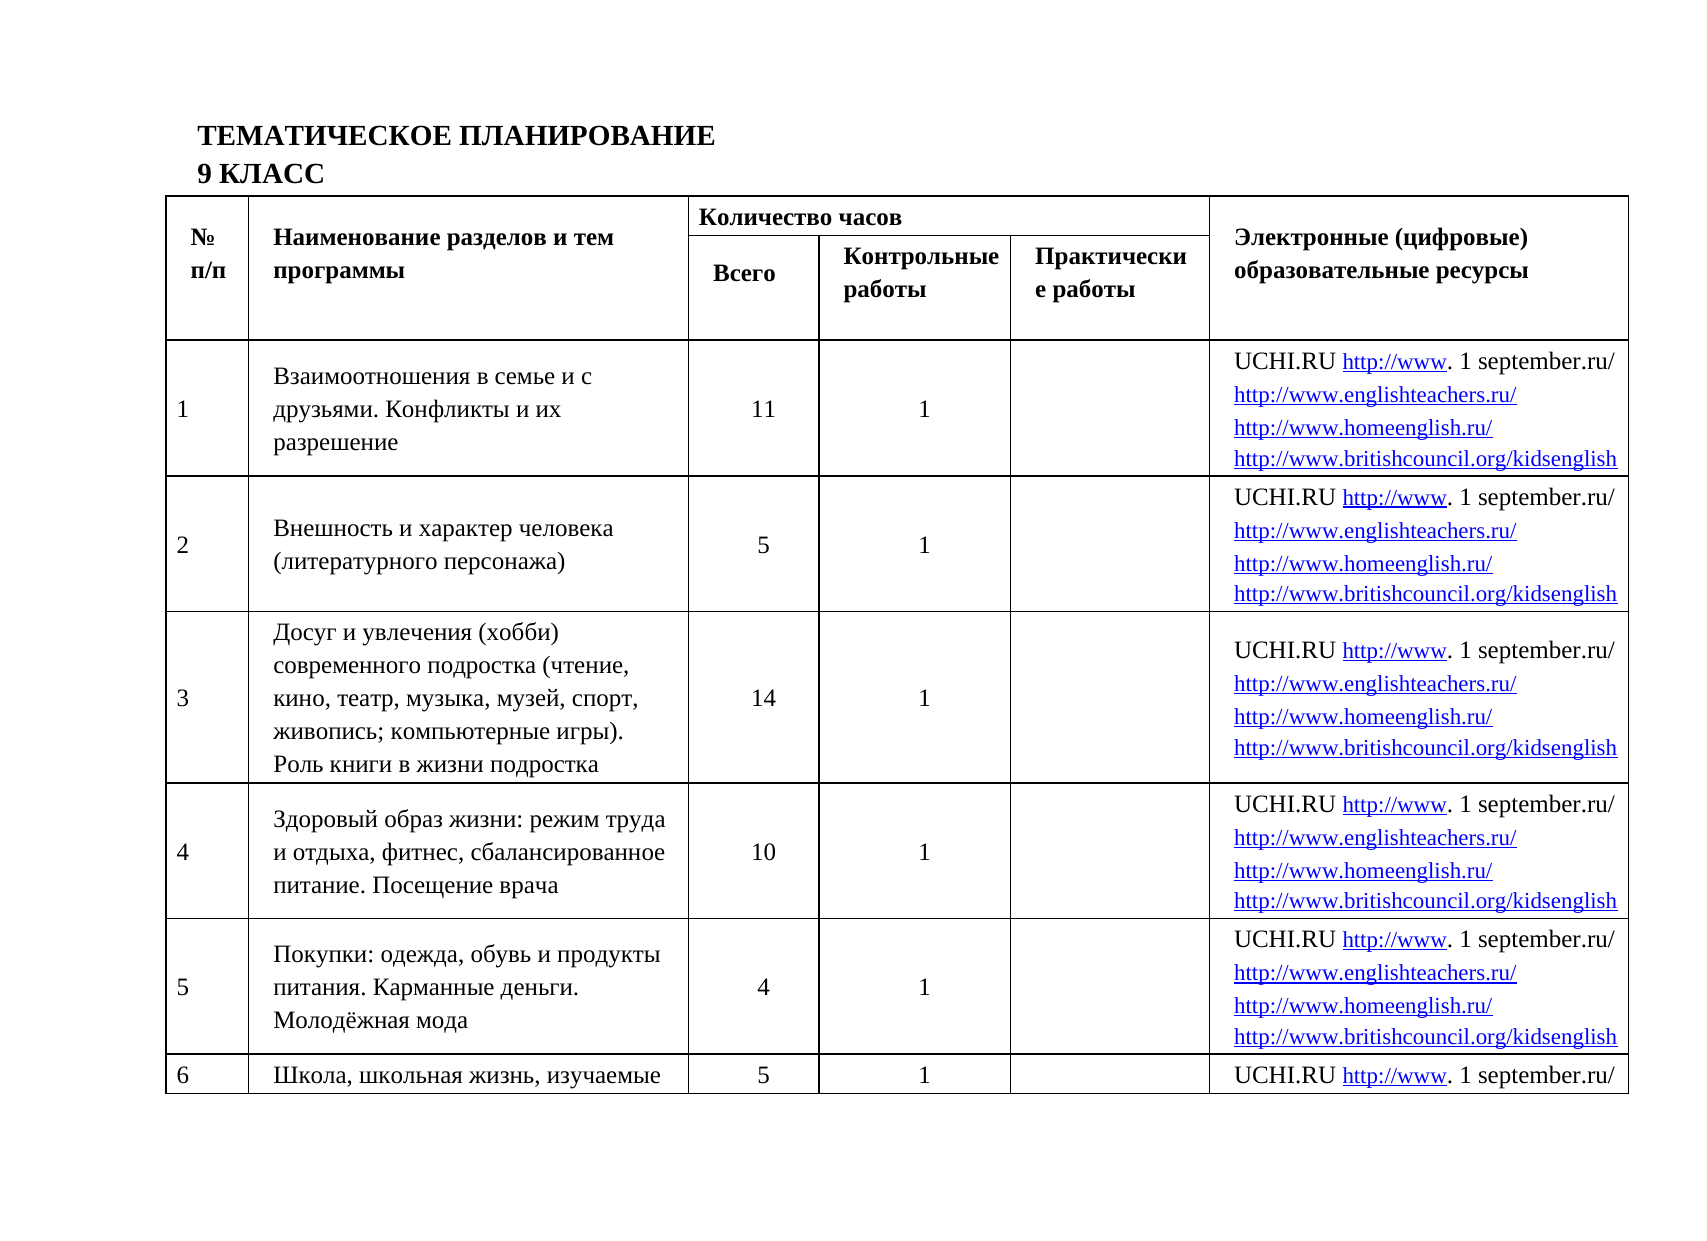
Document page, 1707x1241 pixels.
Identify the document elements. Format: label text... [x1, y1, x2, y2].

table_cell 10 [689, 784, 818, 918]
table_cell Взаимоотношения в семье и с друзьями. Конфликты и их разрешение [249, 341, 688, 475]
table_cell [1210, 1055, 1628, 1093]
table_header Количество часов [689, 197, 1209, 234]
table_cell 1 [820, 784, 1010, 918]
table_cell 1 [820, 919, 1010, 1053]
text ТЕМАТИЧЕСКОЕ ПЛАНИРОВАНИЕ [190, 118, 1618, 152]
table_cell 11 [689, 341, 818, 475]
table_cell Досуг и увлечения (хобби) современного подростка (чтение, кино, театр, музыка, музей, спорт, живопись; компьютерные игры). Роль книги в жизни подростка [249, 612, 688, 782]
table_cell UCHI.RU http://www. 1 september.ru/ http://www.englishteachers.ru/ http://www.homeenglish.ru/ http://www.britishcouncil.org/kidsenglish [1210, 919, 1628, 1053]
table_cell 5 [689, 477, 818, 611]
table_cell 6 [167, 1055, 248, 1093]
table_cell Внешность и характер человека (литературного персонажа) [249, 477, 688, 611]
table_cell [1011, 919, 1209, 1053]
table_cell 4 [167, 784, 248, 918]
text 9 КЛАСС [190, 157, 1618, 190]
table_header Электронные (цифровые) образовательные ресурсы [1210, 197, 1628, 339]
table_cell [1011, 612, 1209, 782]
table_header Наименование разделов и тем программы [249, 197, 688, 339]
table_cell 5 [167, 919, 248, 1053]
table_cell 1 [820, 477, 1010, 611]
table_cell 5 [689, 1055, 818, 1093]
table_cell 1 [820, 1055, 1010, 1093]
table_cell Всего [689, 236, 818, 339]
table_cell UCHI.RU http://www. 1 september.ru/ http://www.englishteachers.ru/ http://www.homeenglish.ru/ http://www.britishcouncil.org/kidsenglish [1210, 341, 1628, 475]
table_cell 4 [689, 919, 818, 1053]
table_cell Практические работы [1011, 236, 1209, 339]
table_cell UCHI.RU http://www. 1 september.ru/ http://www.englishteachers.ru/ http://www.homeenglish.ru/ http://www.britishcouncil.org/kidsenglish [1210, 477, 1628, 611]
table_cell 14 [689, 612, 818, 782]
table_cell 1 [167, 341, 248, 475]
table_cell UCHI.RU http://www. 1 september.ru/ http://www.englishteachers.ru/ http://www.homeenglish.ru/ http://www.britishcouncil.org/kidsenglish [1210, 784, 1628, 918]
table_cell 3 [167, 612, 248, 782]
table_cell Контрольные работы [820, 236, 1010, 339]
table_cell Покупки: одежда, обувь и продукты питания. Карманные деньги. Молодёжная мода [249, 919, 688, 1053]
table_cell [1011, 784, 1209, 918]
table_cell [1011, 1055, 1209, 1093]
table_header № п/п [167, 197, 248, 339]
table_cell Здоровый образ жизни: режим труда и отдыха, фитнес, сбалансированное питание. Посещение врача [249, 784, 688, 918]
table_cell 1 [820, 341, 1010, 475]
table_cell [1011, 341, 1209, 475]
table_cell 1 [820, 612, 1010, 782]
table_cell UCHI.RU http://www. 1 september.ru/ http://www.englishteachers.ru/ http://www.homeenglish.ru/ http://www.britishcouncil.org/kidsenglish [1210, 612, 1628, 782]
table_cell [249, 1055, 688, 1093]
table_cell 2 [167, 477, 248, 611]
table_cell [1011, 477, 1209, 611]
